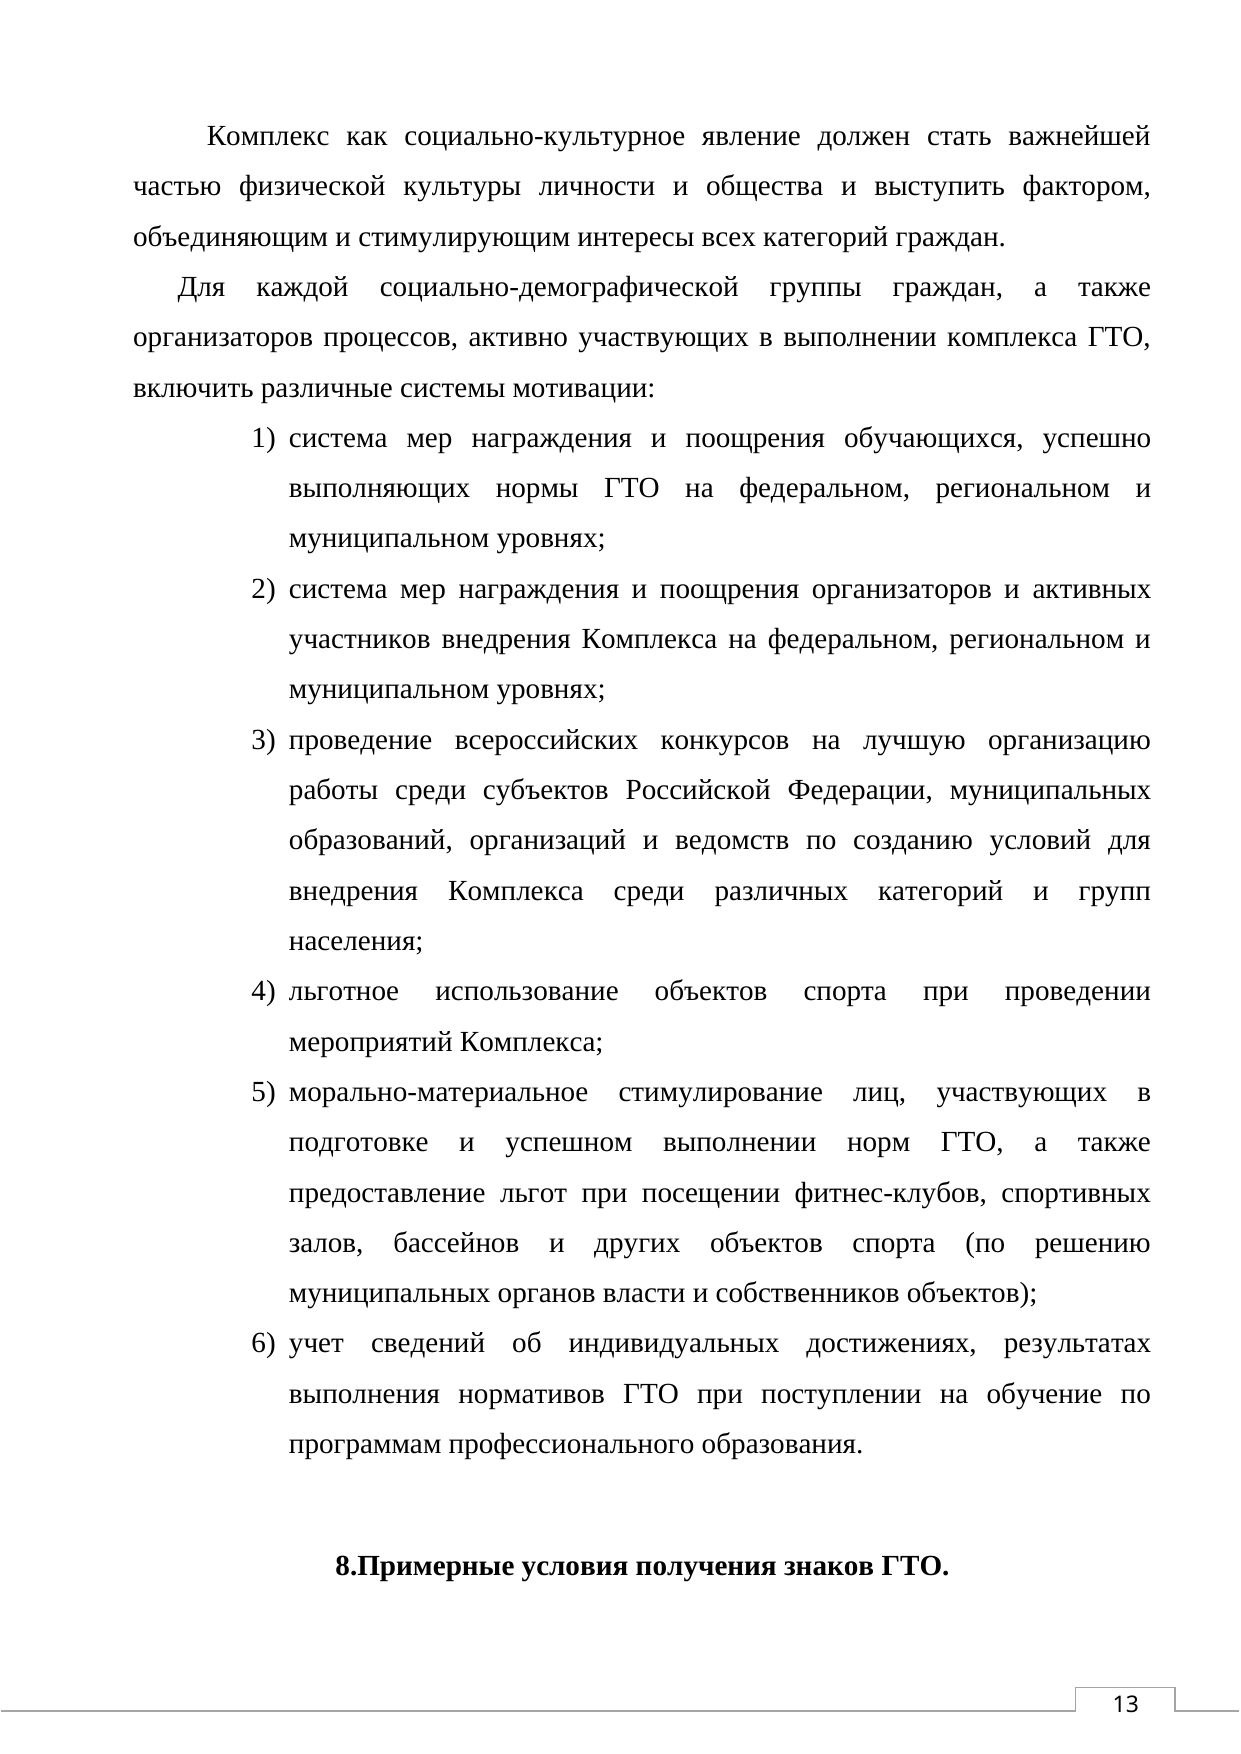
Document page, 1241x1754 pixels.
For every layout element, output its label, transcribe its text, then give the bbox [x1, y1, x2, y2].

text 7.Мотивы и стимулы реализации Проекта. [133, 319, 1152, 353]
list морально-материальное стимулирование лиц, участвующих в подготовке и успешном выполнении норм ГТО, а также предоставление льгот при посещении фитнес-клубов, спортивных залов, бассейнов и других объектов спорта (по решению муниципальных органов власти и собственников объектов); [251, 1326, 1152, 1560]
text задач сохранения, укрепления и развития здоровья, обучающихся в контексте их основной образовательной (и иной) деятельности, а также повышение квалификации педагогов. [133, 118, 1152, 252]
list система мер награждения и поощрения обучающихся, успешно выполняющих нормы ГТО на федеральном, региональном и муниципальном уровнях; [251, 672, 1152, 806]
list проведение всероссийских конкурсов на лучшую организацию работы среди субъектов Российской Федерации, муниципальных образований, организаций и ведомств по созданию условий для внедрения Комплекса среди различных категорий и групп населения; [251, 973, 1152, 1208]
text Комплекс как социально-культурное явление должен стать важнейшей частью физической культуры личности и общества и выступить фактором, объединяющим и стимулирующим интересы всех категорий граждан. [133, 370, 1152, 504]
list льготное использование объектов спорта при проведении мероприятий Комплекса; [251, 1225, 1152, 1309]
text Для каждой социально-демографической группы граждан, а также организаторов процессов, активно участвующих в выполнении комплекса ГТО, включить различные системы мотивации: [133, 521, 1152, 655]
list система мер награждения и поощрения организаторов и активных участников внедрения Комплекса на федеральном, региональном и муниципальном уровнях; [251, 822, 1152, 957]
